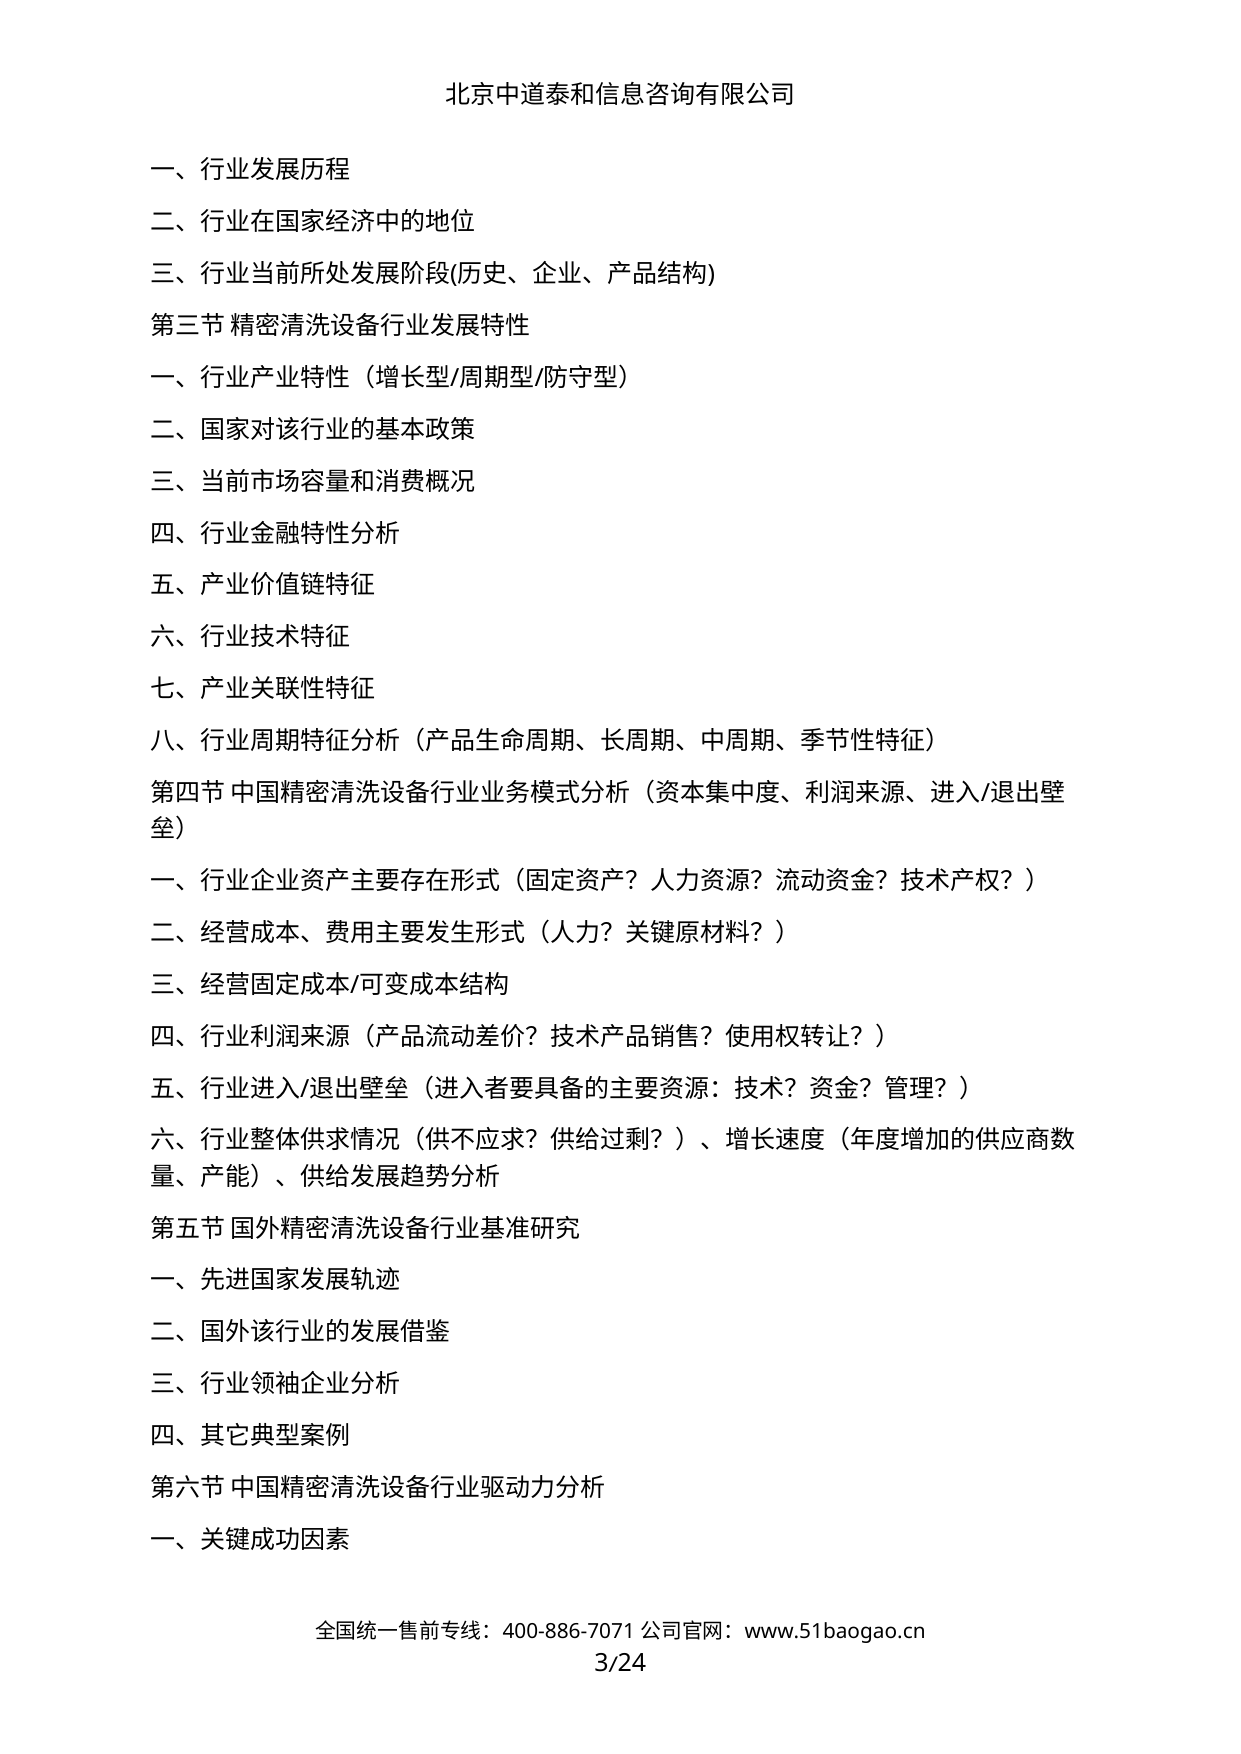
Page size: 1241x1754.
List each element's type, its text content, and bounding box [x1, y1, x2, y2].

text 六、行业整体供求情况（供不应求？供给过剩？）、增长速度（年度增加的供应商数量、产能）、供给发展趋势分析 [150, 1120, 1090, 1192]
text 二、行业在国家经济中的地位 [150, 202, 1090, 238]
text 七、产业关联性特征 [150, 669, 1090, 705]
text 第四节 中国精密清洗设备行业业务模式分析（资本集中度、利润来源、进入/退出壁垒） [150, 772, 1090, 845]
text 五、行业进入/退出壁垒（进入者要具备的主要资源：技术？资金？管理？） [150, 1068, 1090, 1104]
text 三、当前市场容量和消费概况 [150, 461, 1090, 497]
text 四、行业金融特性分析 [150, 513, 1090, 549]
text 三、行业当前所处发展阶段(历史、企业、产品结构) [150, 254, 1090, 290]
text 五、产业价值链特征 [150, 565, 1090, 601]
text 四、行业利润来源（产品流动差价？技术产品销售？使用权转让？） [150, 1016, 1090, 1052]
text 八、行业周期特征分析（产品生命周期、长周期、中周期、季节性特征） [150, 721, 1090, 757]
text 第五节 国外精密清洗设备行业基准研究 [150, 1208, 1090, 1244]
text 二、经营成本、费用主要发生形式（人力？关键原材料？） [150, 912, 1090, 949]
text 第六节 中国精密清洗设备行业驱动力分析 [150, 1467, 1090, 1504]
text 一、行业发展历程 [150, 150, 1090, 186]
text 四、其它典型案例 [150, 1416, 1090, 1452]
text 一、行业企业资产主要存在形式（固定资产？人力资源？流动资金？技术产权？） [150, 861, 1090, 897]
text 一、关键成功因素 [150, 1519, 1090, 1556]
text 第三节 精密清洗设备行业发展特性 [150, 306, 1090, 342]
text 二、国外该行业的发展借鉴 [150, 1312, 1090, 1348]
text 三、经营固定成本/可变成本结构 [150, 964, 1090, 1001]
text 三、行业领袖企业分析 [150, 1364, 1090, 1400]
text 六、行业技术特征 [150, 617, 1090, 653]
text 一、先进国家发展轨迹 [150, 1260, 1090, 1296]
text 一、行业产业特性（增长型/周期型/防守型） [150, 357, 1090, 394]
text 二、国家对该行业的基本政策 [150, 409, 1090, 446]
